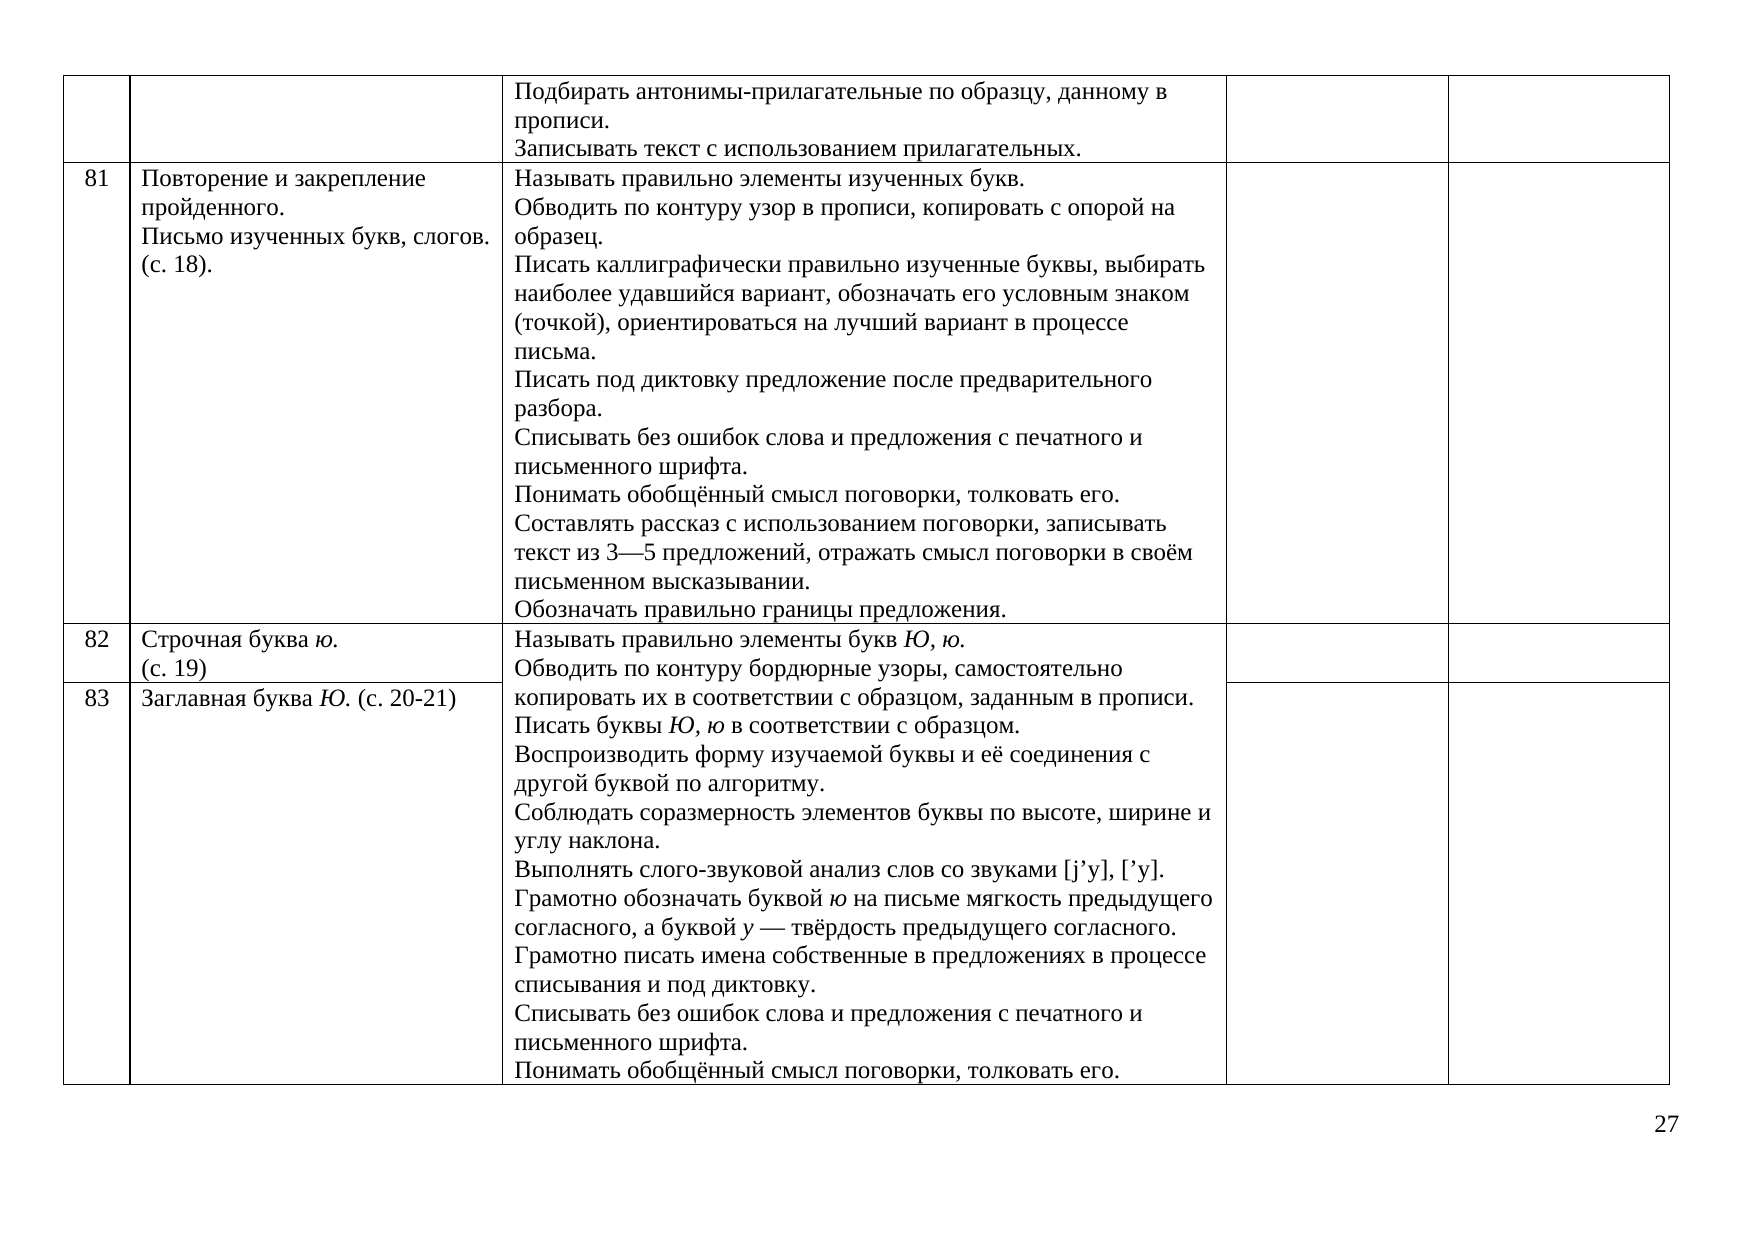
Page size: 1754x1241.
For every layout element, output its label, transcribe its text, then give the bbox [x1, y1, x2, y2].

table_cell Строчная буква ю. (с. 19) [131, 624, 502, 682]
table_cell [1449, 76, 1669, 162]
table_cell [1227, 163, 1448, 623]
table_cell [1449, 624, 1669, 682]
table_cell [1227, 76, 1448, 162]
table_cell [1227, 624, 1448, 682]
table_cell Повторение и закрепление пройденного. Письмо изученных букв, слогов. (с. 18). [131, 163, 502, 623]
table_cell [131, 76, 502, 162]
table_cell 80 [64, 76, 129, 162]
table_cell 83 [64, 683, 129, 1084]
table_cell 82 [64, 624, 129, 682]
table_cell 81 [64, 163, 129, 623]
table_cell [131, 683, 502, 1084]
table_cell [1449, 163, 1669, 623]
table_cell Называть правильно элементы букв Ю, ю. Обводить по контуру бордюрные узоры, самостоятельно копировать их в соответствии с образцом, заданным в прописи. Писать буквы Ю, ю в соответствии с образцом. Воспроизводить форму изучаемой буквы и её соединения с другой буквой по алгоритму. Соблюдать соразмерность элементов буквы по высоте, ширине и углу наклона. Выполнять слого-звуковой анализ слов со звуками [j’у], [’у]. Грамотно обозначать буквой ю на письме мягкость предыдущего согласного, а буквой у — твёрдость предыдущего согласного. Грамотно писать имена собственные в предложениях в процессе списывания и под диктовку. Списывать без ошибок слова и предложения с печатного и письменного шрифта. Понимать обобщённый смысл поговорки, толковать его. Обозначать правильно границы предложения. Правильно интонировать вопросительные предложения. Составлять ответ на вопрос и записывать его. Изменять форму глагола в соответствии с местоимением по образцу, данному в прописи. [503, 624, 1226, 1084]
table_cell [1449, 683, 1669, 1084]
table_cell [1227, 683, 1448, 1084]
table_cell Называть правильно элементы изученных букв. Обводить по контуру узор в прописи, копировать с опорой на образец. Писать каллиграфически правильно изученные буквы, выбирать наиболее удавшийся вариант, обозначать его условным знаком (точкой), ориентироваться на лучший вариант в процессе письма. Писать под диктовку предложение после предварительного разбора. Списывать без ошибок слова и предложения с печатного и письменного шрифта. Понимать обобщённый смысл поговорки, толковать его. Составлять рассказ с использованием поговорки, записывать текст из 3—5 предложений, отражать смысл поговорки в своём письменном высказывании. Обозначать правильно границы предложения. [503, 163, 1226, 623]
